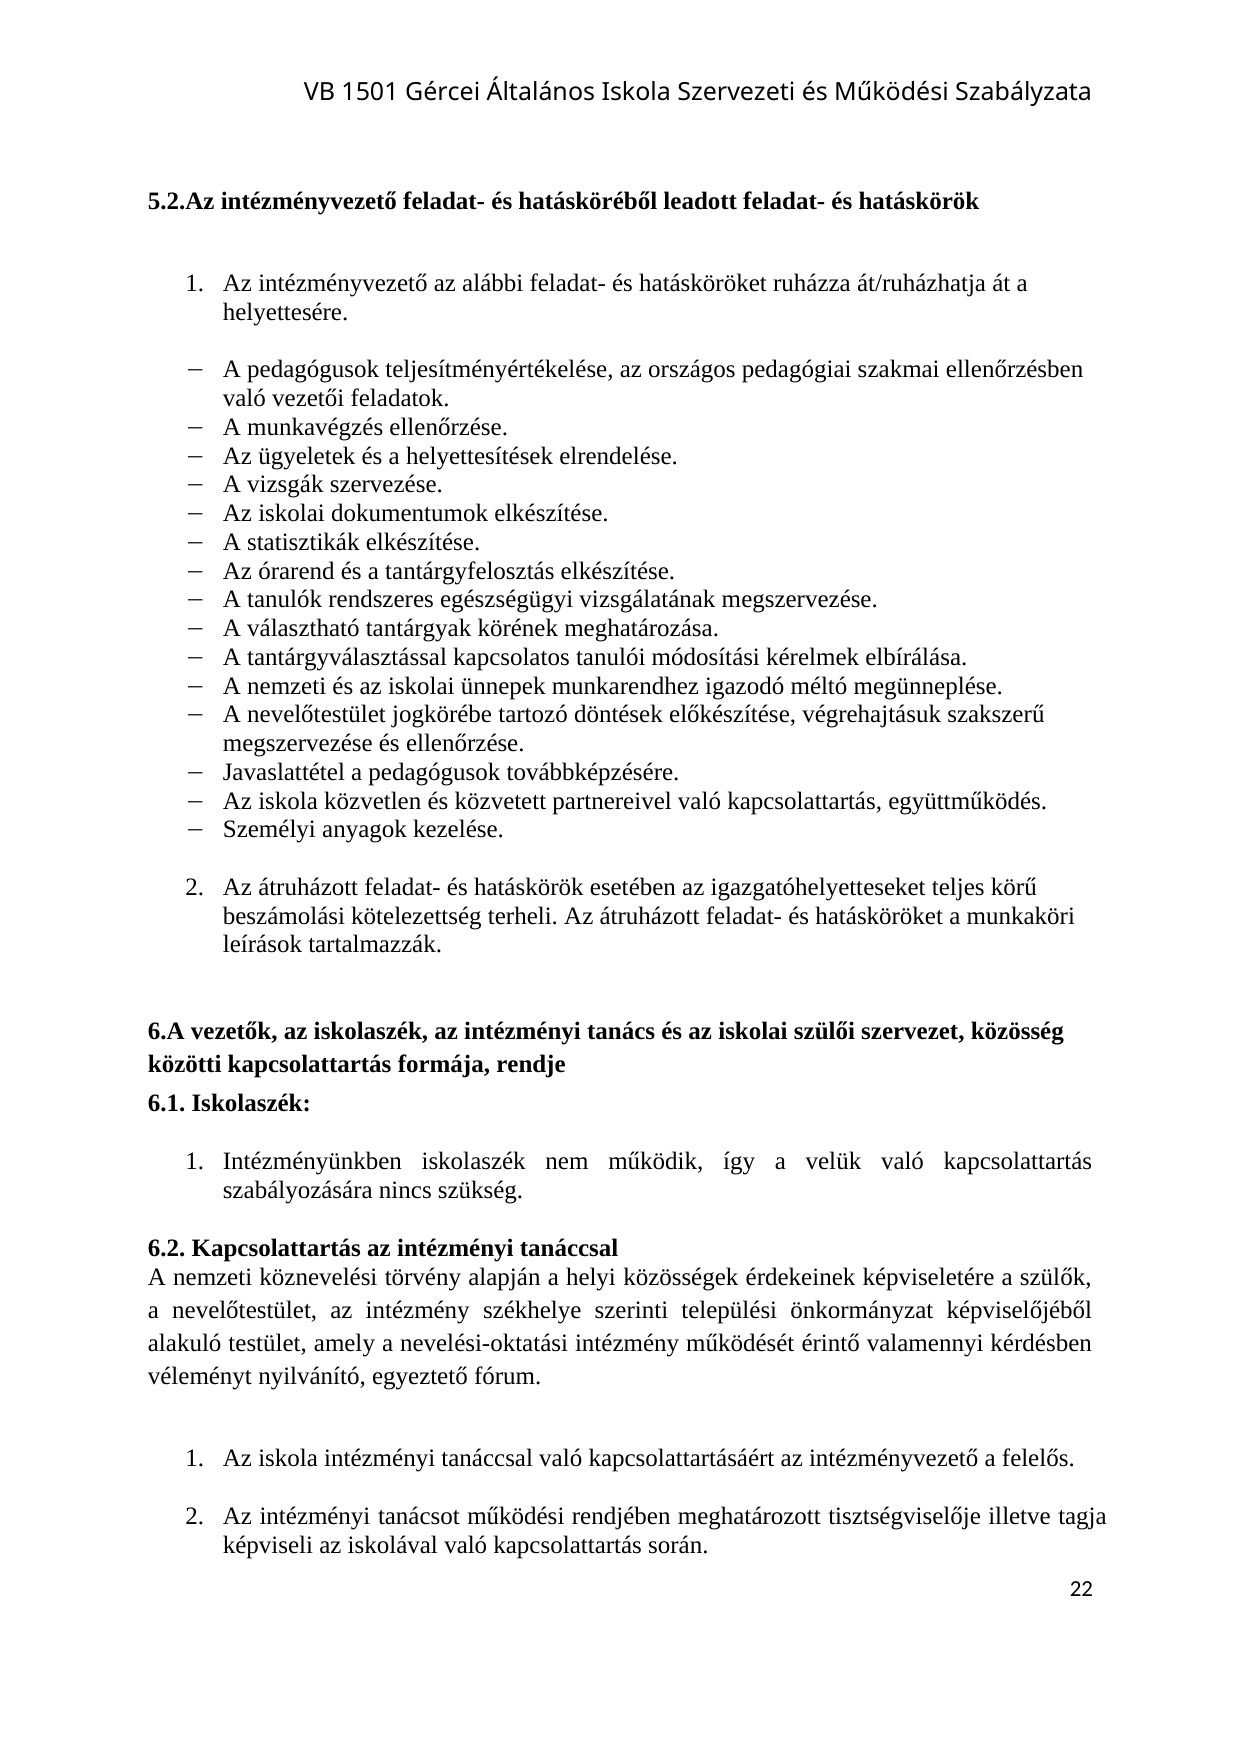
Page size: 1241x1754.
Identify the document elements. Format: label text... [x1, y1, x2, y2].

subtitle 6.A vezetők, az iskolaszék, az intézményi tanács és az iskolai szülői szervezet, közösség közötti kapcsolattartás formája, rendje [148, 1016, 1093, 1078]
list Az órarend és a tantárgyfelosztás elkészítése. [185, 556, 1093, 584]
subtitle 6.2. Kapcsolattartás az intézményi tanáccsal [148, 1233, 1211, 1262]
list Személyi anyagok kezelése. [185, 814, 1093, 843]
list Az iskola közvetlen és közvetett partnereivel való kapcsolattartás, együttműködés. [185, 786, 1093, 814]
list Az intézményvezető az alábbi feladat- és hatásköröket ruházza át/ruházhatja át a helyettesére. [185, 268, 1093, 326]
list A nevelőtestület jogkörébe tartozó döntések előkészítése, végrehajtásuk szakszerű megszervezése és ellenőrzése. [185, 699, 1093, 757]
list A vizsgák szervezése. [185, 469, 1093, 498]
list A munkavégzés ellenőrzése. [185, 412, 1093, 441]
list Az iskola intézményi tanáccsal való kapcsolattartásáért az intézményvezető a felelős. [185, 1443, 1107, 1472]
list A tanulók rendszeres egészségügyi vizsgálatának megszervezése. [185, 584, 1093, 613]
list Az ügyeletek és a helyettesítések elrendelése. [185, 441, 1093, 469]
subtitle 5.2.Az intézményvezető feladat- és hatásköréből leadott feladat- és hatáskörök [148, 186, 1211, 215]
list A nemzeti és az iskolai ünnepek munkarendhez igazodó méltó megünneplése. [185, 671, 1093, 699]
list Az átruházott feladat- és hatáskörök esetében az igazgatóhelyetteseket teljes körű beszámolási kötelezettség terheli. Az átruházott feladat- és hatásköröket a munkaköri leírások tartalmazzák. [185, 872, 1093, 958]
list Intézményünkben iskolaszék nem működik, így a velük való kapcsolattartás szabályozására nincs szükség. [185, 1146, 1093, 1204]
text A nemzeti köznevelési törvény alapján a helyi közösségek érdekeinek képviseletére a szülők, a nevelőtestület, az intézmény székhelye szerinti települési önkormányzat képviselőjéből alakuló testület, amely a nevelési-oktatási intézmény működését érintő valamennyi kérdésben véleményt nyilvánító, egyeztető fórum. [148, 1262, 1093, 1390]
subtitle 6.1. Iskolaszék: [148, 1088, 1211, 1117]
list A statisztikák elkészítése. [185, 527, 1093, 556]
list Az iskolai dokumentumok elkészítése. [185, 498, 1093, 527]
list Javaslattétel a pedagógusok továbbképzésére. [185, 757, 1093, 786]
list Az intézményi tanácsot működési rendjében meghatározott tisztségviselője illetve tagja képviseli az iskolával való kapcsolattartás során. [185, 1501, 1107, 1558]
list A pedagógusok teljesítményértékelése, az országos pedagógiai szakmai ellenőrzésben való vezetői feladatok. [185, 354, 1093, 412]
list A választható tantárgyak körének meghatározása. [185, 613, 1093, 642]
list A tantárgyválasztással kapcsolatos tanulói módosítási kérelmek elbírálása. [185, 642, 1093, 671]
